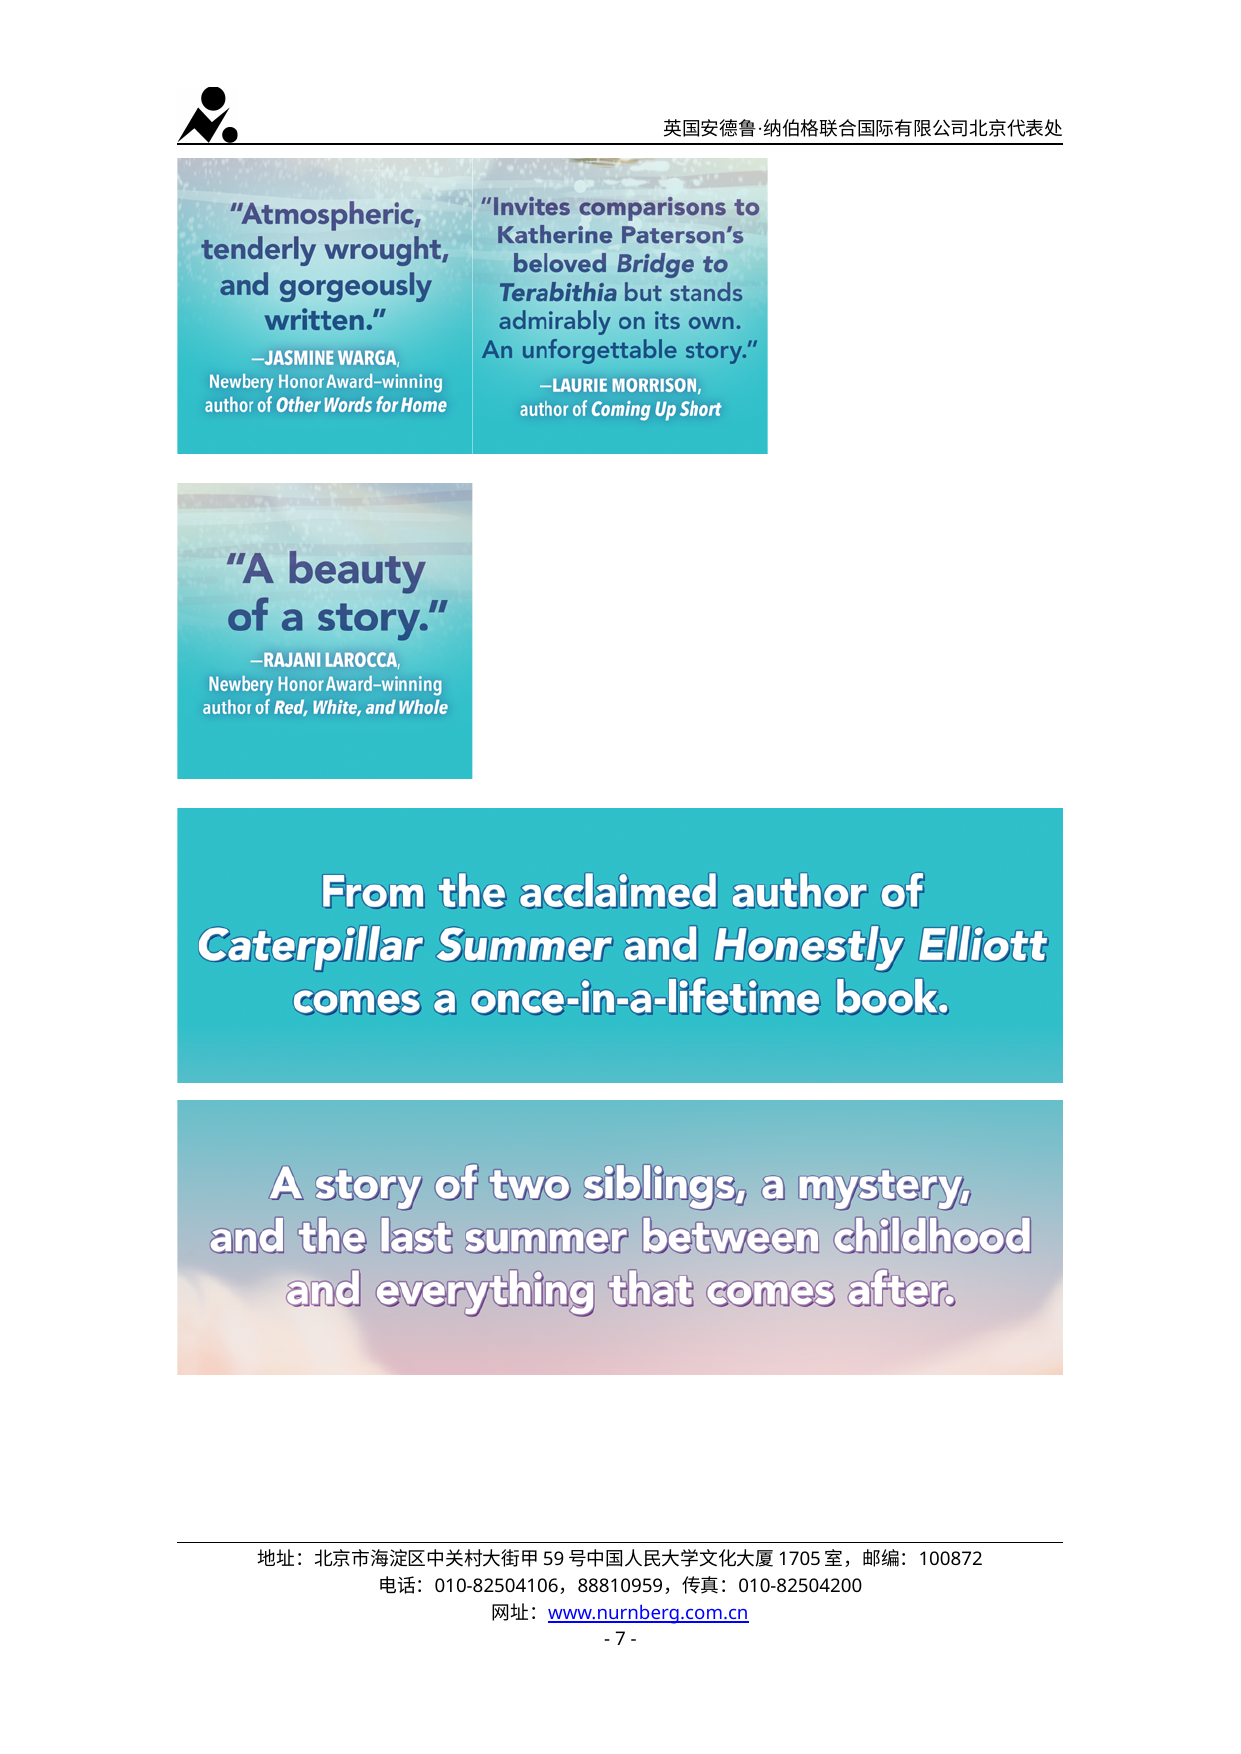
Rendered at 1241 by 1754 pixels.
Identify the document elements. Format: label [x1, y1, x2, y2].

picture [177, 808, 1063, 1083]
picture [177, 87, 238, 143]
picture [177, 483, 473, 779]
picture [177, 158, 768, 454]
picture [177, 1100, 1063, 1375]
